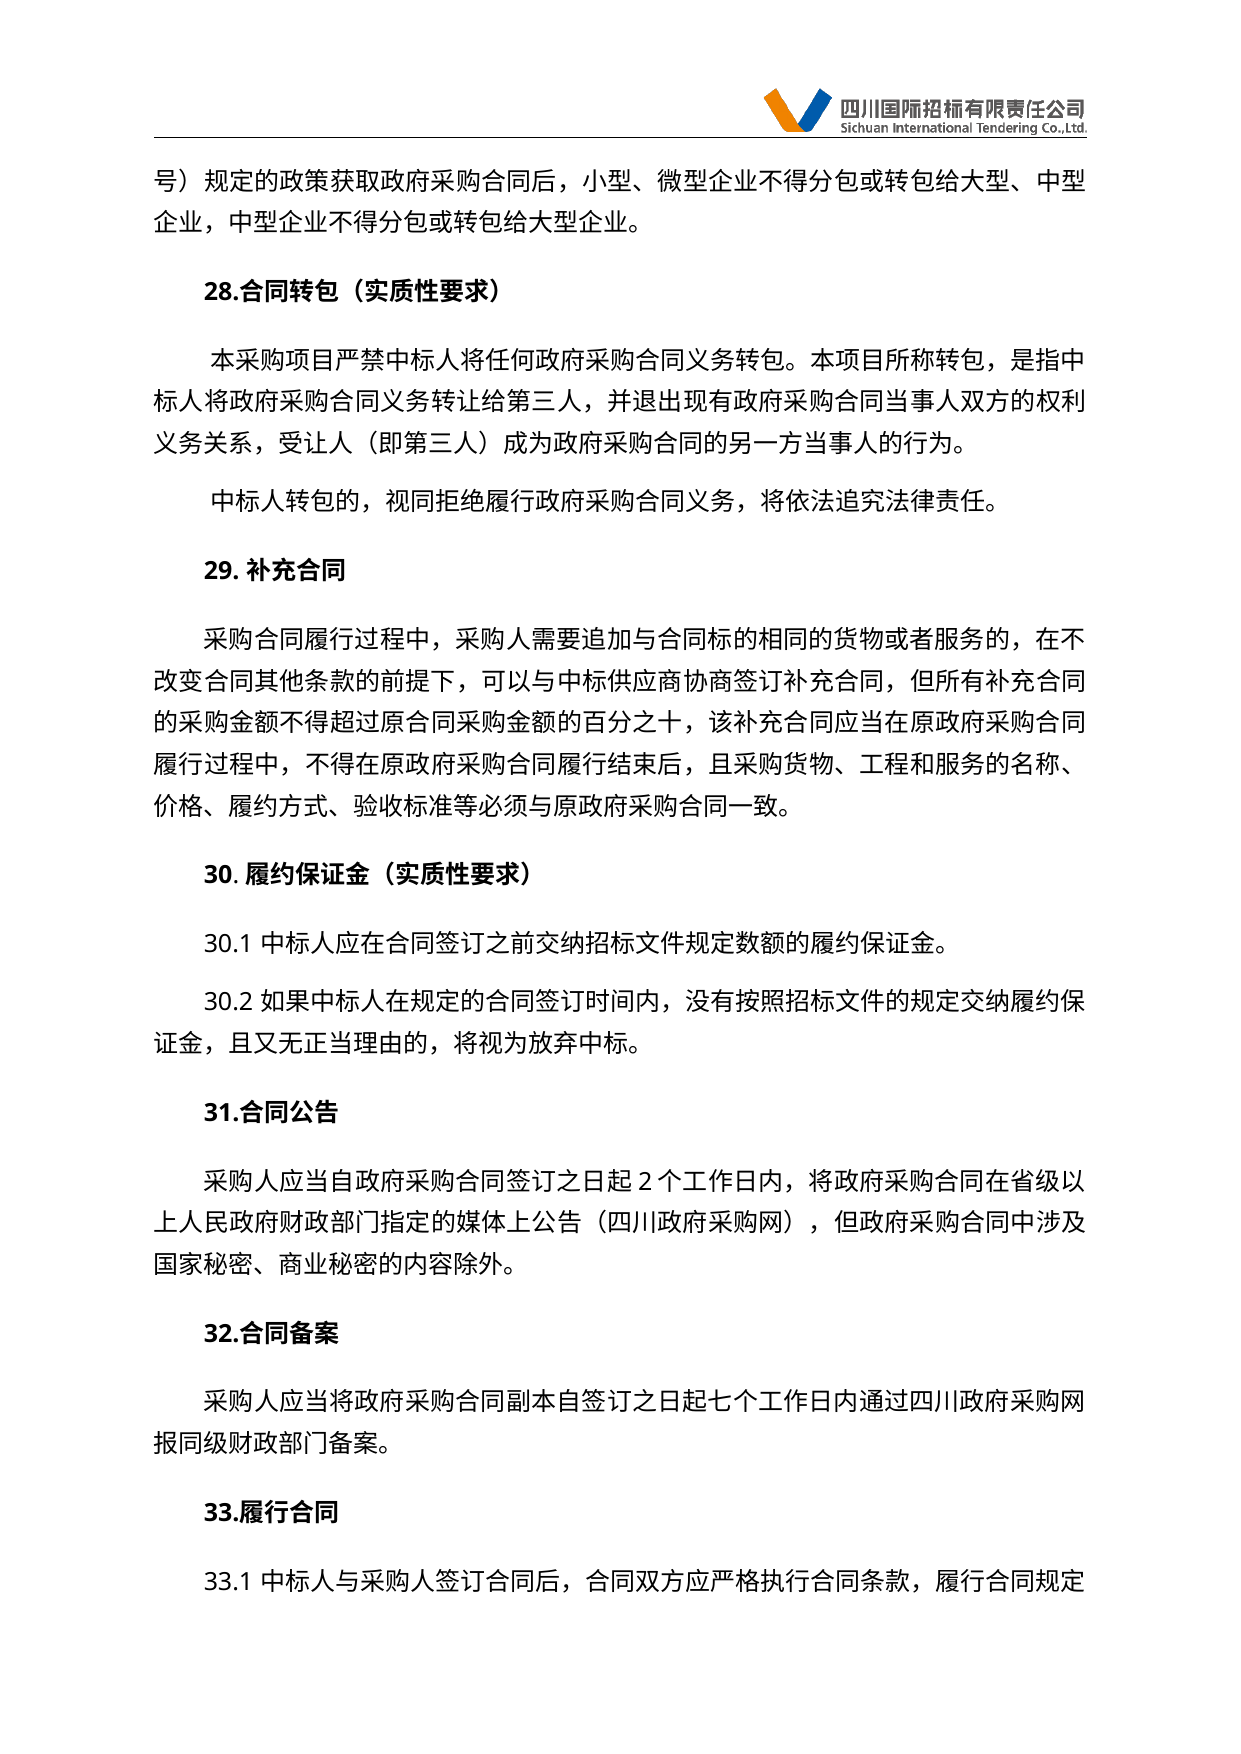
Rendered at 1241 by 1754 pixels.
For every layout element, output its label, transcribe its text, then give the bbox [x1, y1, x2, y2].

text 采购人应当自政府采购合同签订之日起2个工作日内，将政府采购合同在省级以上人民政府财政部门指定的媒体上公告（四川政府采购网），但政府采购合同中涉及国家秘密、商业秘密的内容除外。 [153, 1157, 1087, 1282]
picture [763, 88, 1087, 135]
subtitle 28.合同转包（实质性要求） [153, 267, 1087, 309]
subtitle 32.合同备案 [153, 1309, 1087, 1350]
subtitle 33.履行合同 [153, 1488, 1087, 1529]
text 采购合同履行过程中，采购人需要追加与合同标的相同的货物或者服务的，在不改变合同其他条款的前提下，可以与中标供应商协商签订补充合同，但所有补充合同的采购金额不得超过原合同采购金额的百分之十，该补充合同应当在原政府采购合同履行过程中，不得在原政府采购合同履行结束后，且采购货物、工程和服务的名称、价格、履约方式、验收标准等必须与原政府采购合同一致。 [153, 615, 1087, 823]
subtitle 29. 补充合同 [153, 546, 1087, 588]
text 中标人转包的，视同拒绝履行政府采购合同义务，将依法追究法律责任。 [153, 477, 1087, 519]
text 30.1 中标人应在合同签订之前交纳招标文件规定数额的履约保证金。 [153, 919, 1087, 961]
subtitle 31.合同公告 [153, 1088, 1087, 1129]
text 30.2 如果中标人在规定的合同签订时间内，没有按照招标文件的规定交纳履约保证金，且又无正当理由的，将视为放弃中标。 [153, 977, 1087, 1061]
text 采购人应当将政府采购合同副本自签订之日起七个工作日内通过四川政府采购网报同级财政部门备案。 [153, 1377, 1087, 1461]
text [153, 157, 1087, 240]
text 本采购项目严禁中标人将任何政府采购合同义务转包。本项目所称转包，是指中标人将政府采购合同义务转让给第三人，并退出现有政府采购合同当事人双方的权利义务关系，受让人（即第三人）成为政府采购合同的另一方当事人的行为。 [153, 336, 1087, 461]
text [153, 1557, 1087, 1598]
subtitle 30. 履约保证金（实质性要求） [153, 850, 1087, 892]
